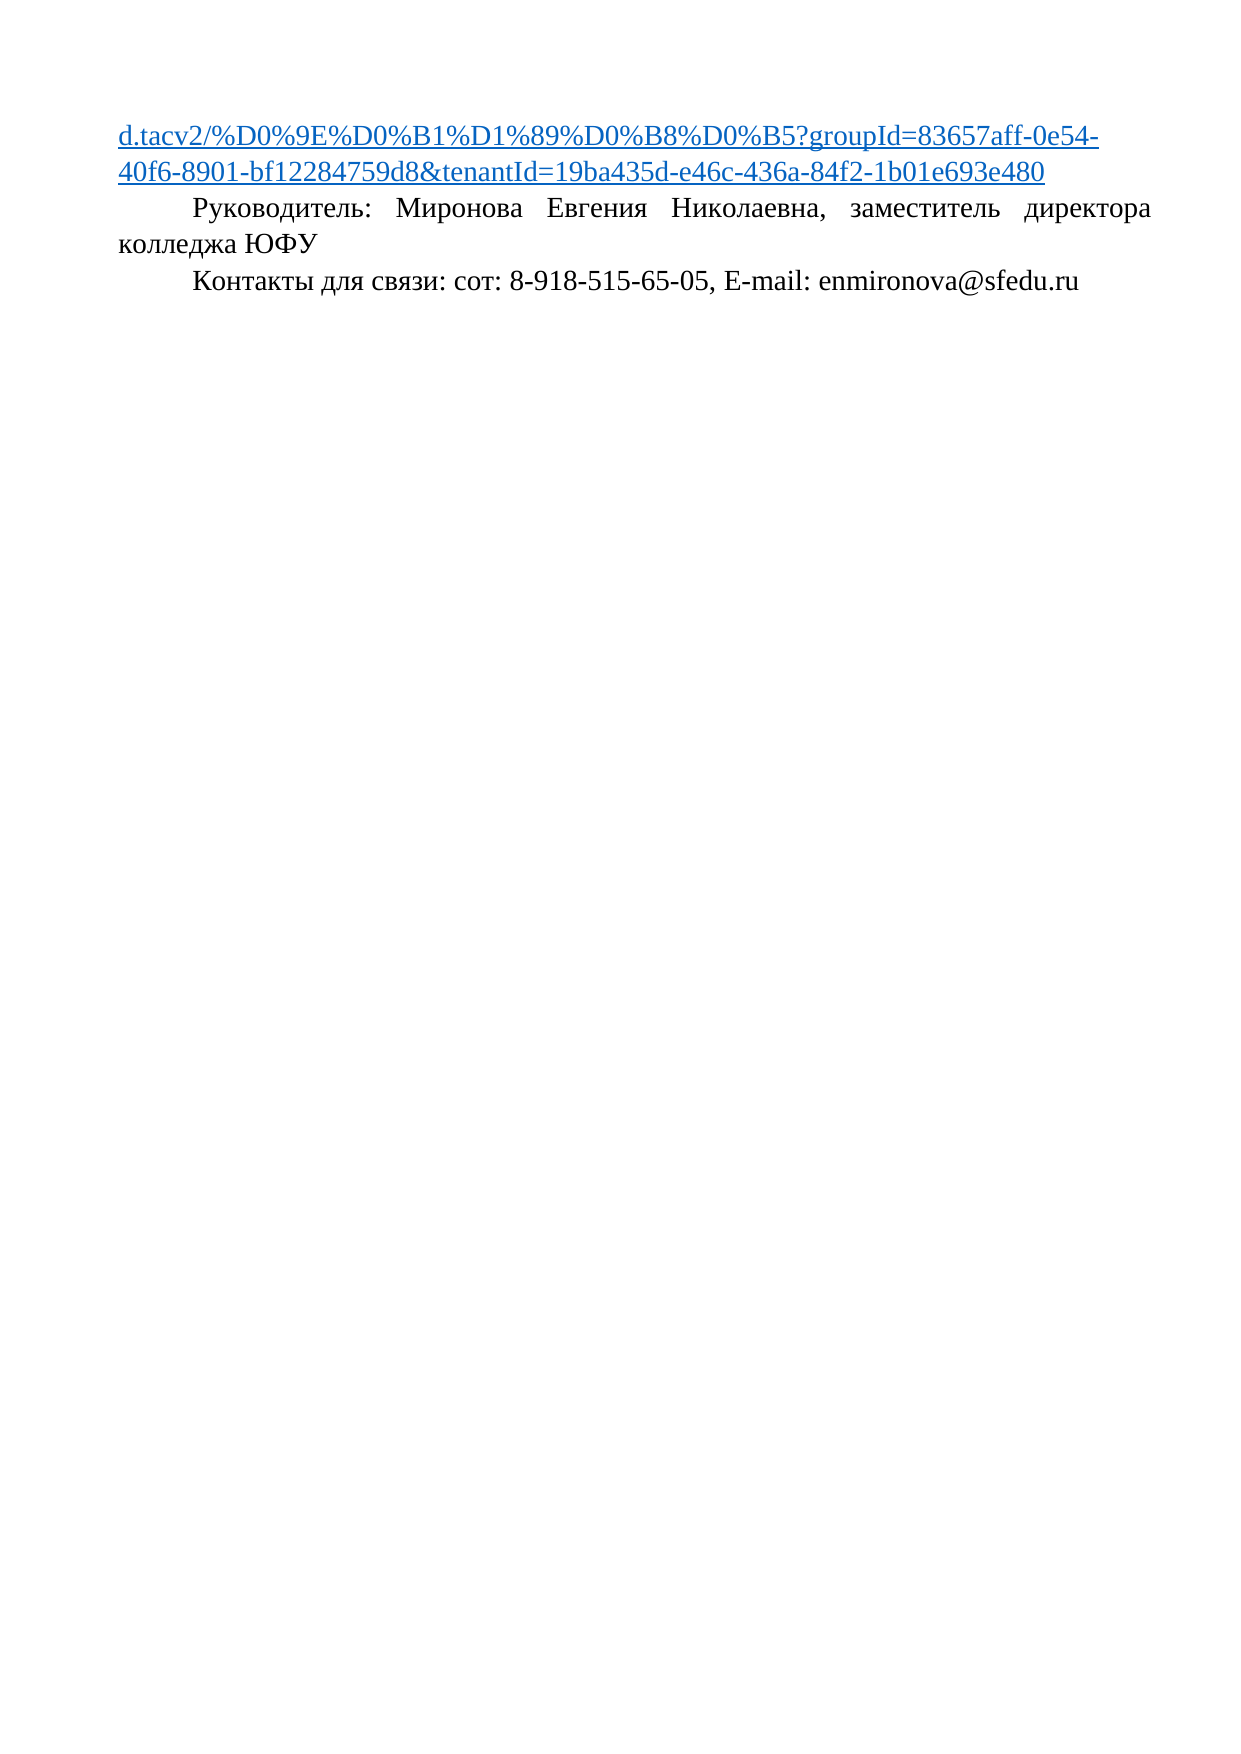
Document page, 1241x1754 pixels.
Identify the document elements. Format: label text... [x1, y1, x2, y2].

text Руководитель: Миронова Евгения Николаевна, заместитель директора колледжа ЮФУ [118, 190, 1152, 260]
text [118, 118, 1152, 188]
text Контакты для связи: сот: 8-918-515-65-05, E-mail: enmironova@sfedu.ru [118, 263, 1152, 296]
